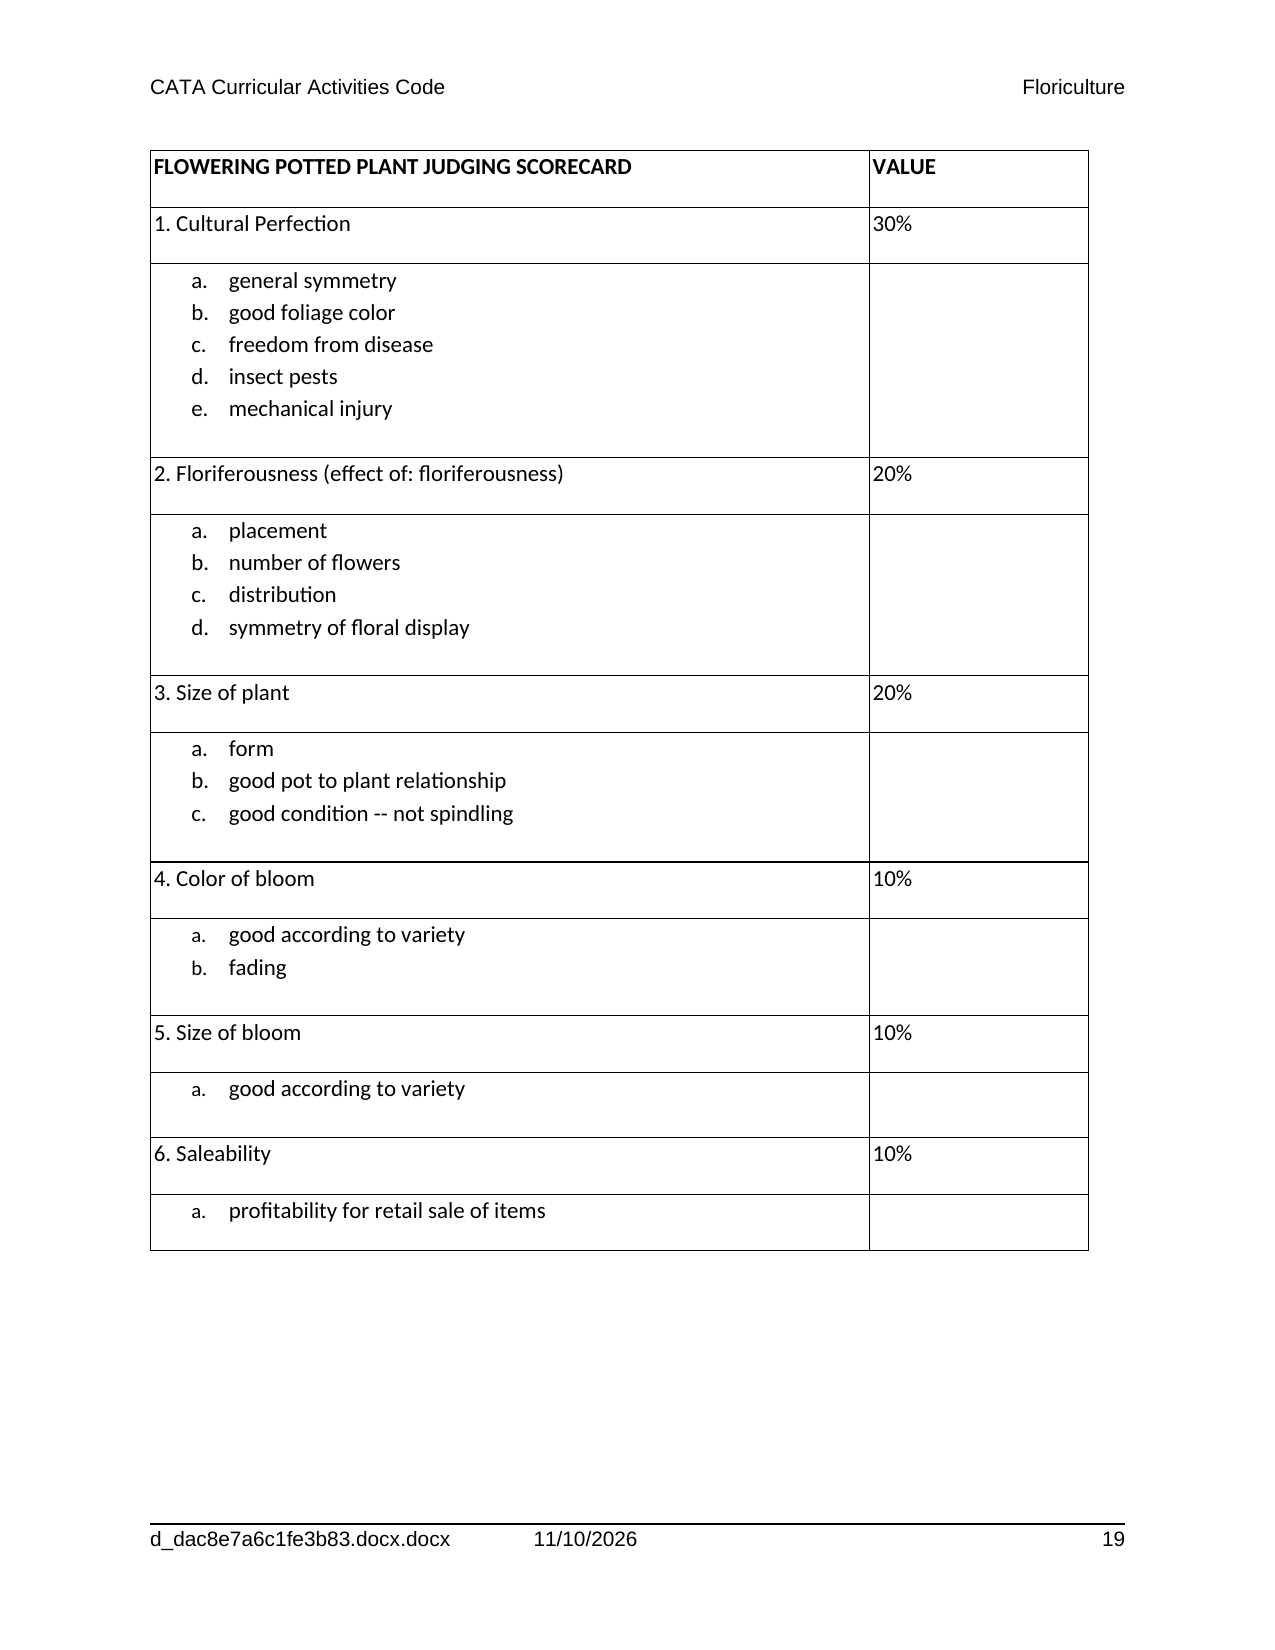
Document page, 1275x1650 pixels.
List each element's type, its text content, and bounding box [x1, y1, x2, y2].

table_cell [870, 733, 1088, 861]
table_cell 30% [870, 208, 1088, 263]
table_cell placement number of flowers distribution symmetry of floral display [151, 515, 869, 675]
table_cell [870, 919, 1088, 1015]
table_cell general symmetry good foliage color freedom from disease insect pests mechanical injury [151, 264, 869, 457]
table_cell 20% [870, 458, 1088, 514]
table_cell form good pot to plant relationship good condition -- not spindling [151, 733, 869, 861]
table_cell profitability for retail sale of items [151, 1195, 869, 1250]
table_cell [870, 1195, 1088, 1250]
table_cell good according to variety fading [151, 919, 869, 1015]
table_cell 4. Color of bloom [151, 863, 869, 918]
table_cell [870, 515, 1088, 675]
table_cell 10% [870, 863, 1088, 918]
table_cell [870, 264, 1088, 457]
table_cell 6. Saleability [151, 1138, 869, 1193]
table_cell [870, 1073, 1088, 1137]
table_cell 1. Cultural Perfection [151, 208, 869, 263]
table_header VALUE [870, 151, 1088, 207]
table_cell 3. Size of plant [151, 676, 869, 732]
table_cell good according to variety [151, 1073, 869, 1137]
table_cell 10% [870, 1138, 1088, 1193]
table_cell 20% [870, 676, 1088, 732]
table_cell 2. Floriferousness (effect of: floriferousness) [151, 458, 869, 514]
table_cell 5. Size of bloom [151, 1016, 869, 1072]
table_cell 10% [870, 1016, 1088, 1072]
table_header FLOWERING POTTED PLANT JUDGING SCORECARD [151, 151, 869, 207]
